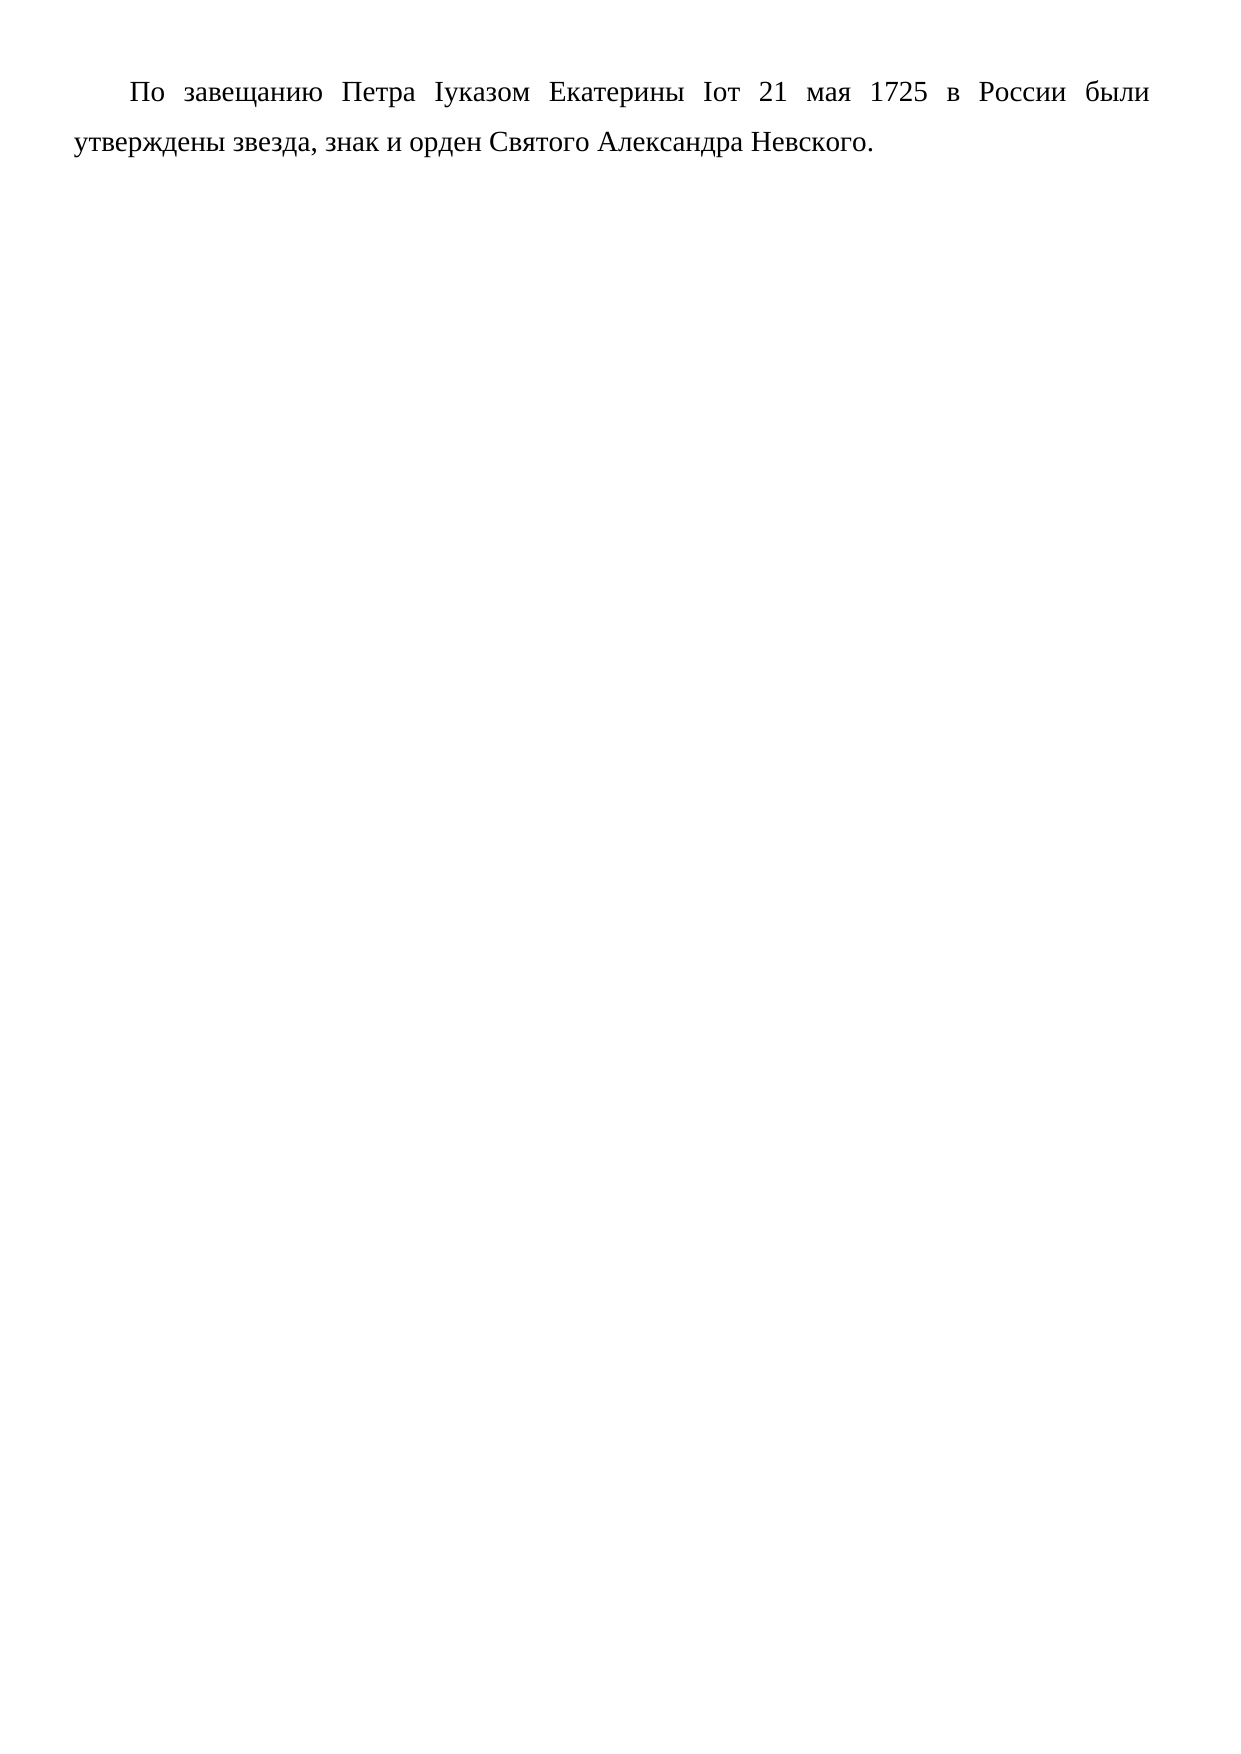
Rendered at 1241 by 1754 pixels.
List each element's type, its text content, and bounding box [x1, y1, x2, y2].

text По завещанию Петра Iуказом Екатерины Iот 21 мая 1725 в России были утверждены звезда, знак и орден Святого Александра Невского. [74, 74, 1152, 158]
